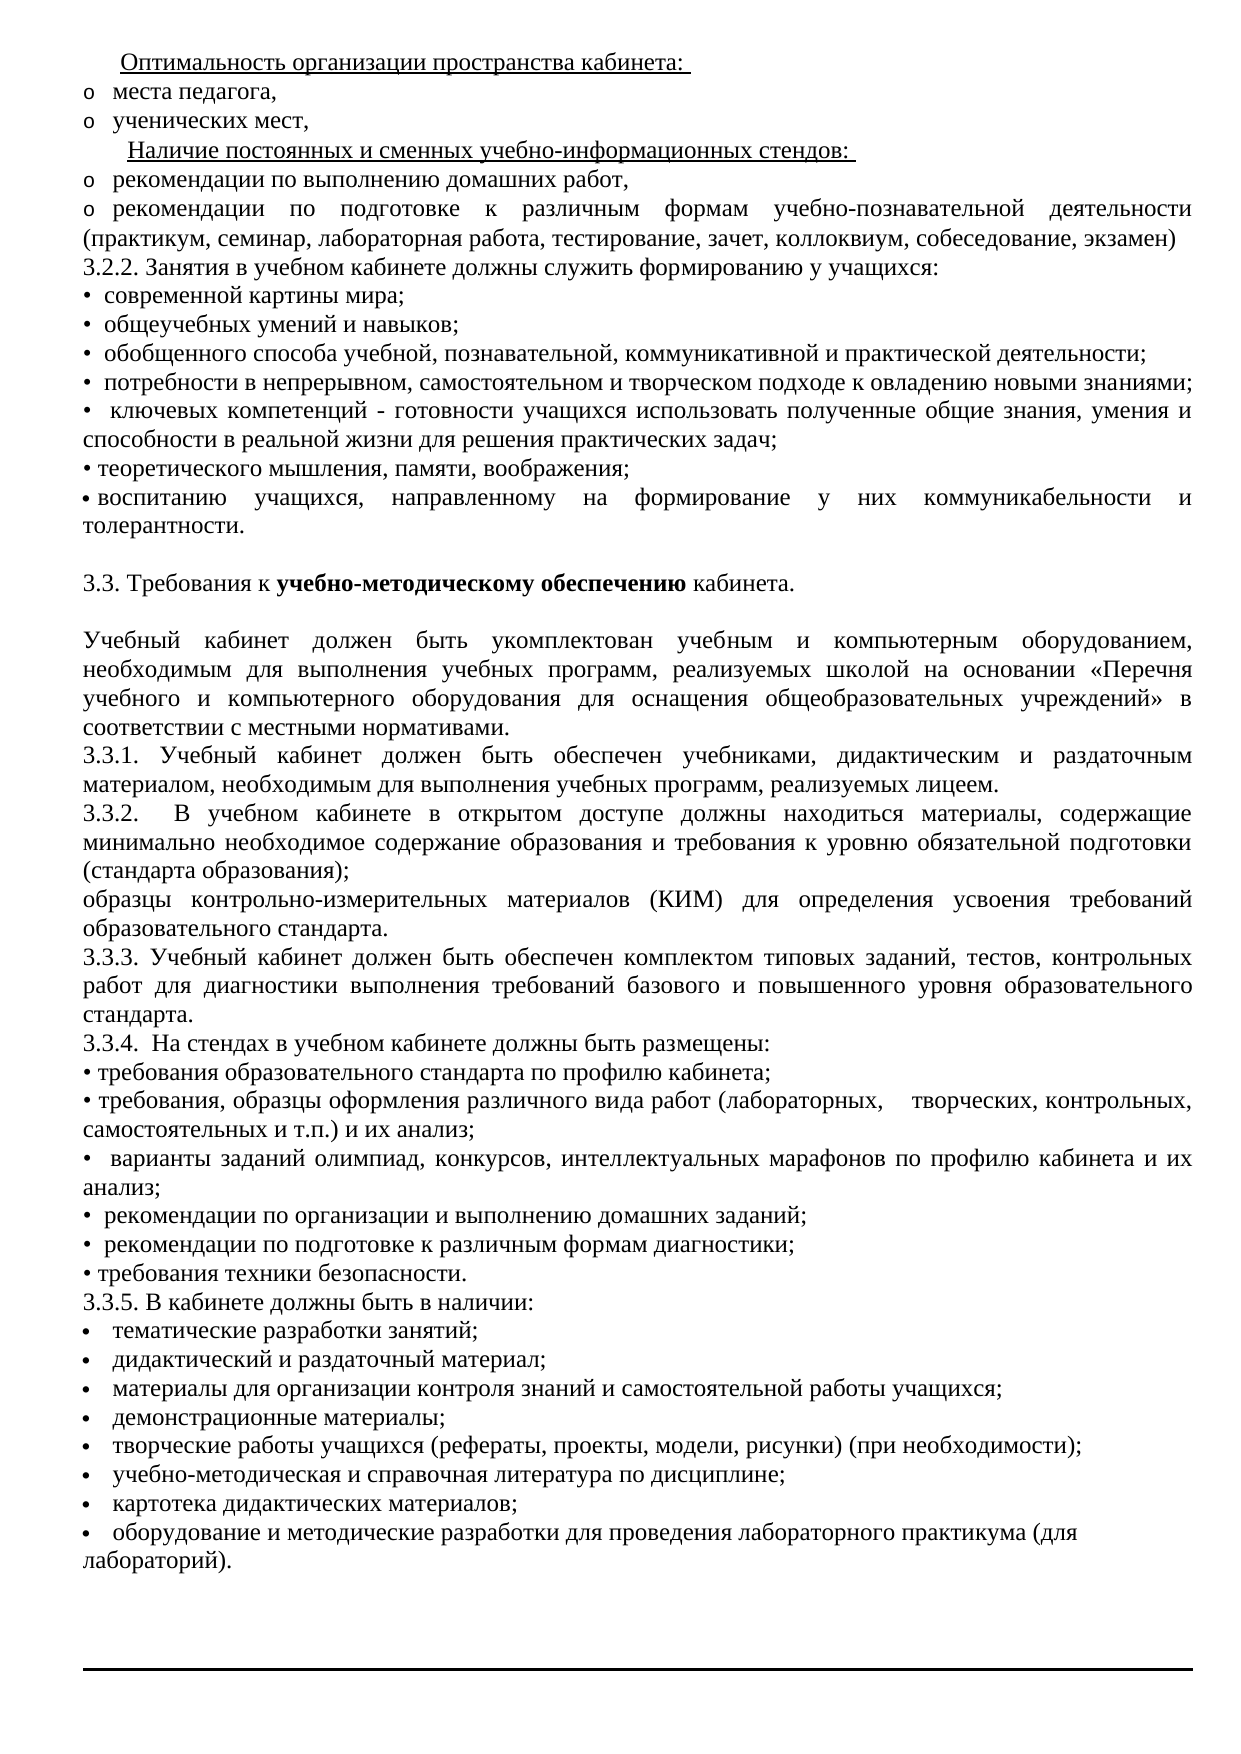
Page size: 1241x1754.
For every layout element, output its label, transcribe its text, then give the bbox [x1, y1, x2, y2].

text • рекомендации по подготовке к различным формам диагностики; [83, 1229, 1193, 1258]
list учебно-методическая и справочная литература по дисциплине; [83, 1459, 1193, 1488]
list творческие работы учащихся (рефераты, проекты, модели, рисунки) (при необходимости); [83, 1431, 1193, 1459]
list картотека дидактических материалов; [83, 1488, 1193, 1517]
text Учебный кабинет должен быть укомплектован учебным и компьютерным оборудованием, необходимым для выполнения учебных программ, реализуемых школой на основании «Перечня учебного и компьютерного оборудования для оснащения общеобразовательных учреждений» в соответствии с местными нормативами. [83, 626, 1193, 741]
text 3.3.4. На стендах в учебном кабинете должны быть размещены: [83, 1028, 1193, 1057]
text • современной картины мира; [83, 281, 1193, 309]
text 3.3.3. Учебный кабинет должен быть обеспечен комплектом типовых заданий, тестов, контрольных работ для диагностики выполнения требований базового и повышенного уровня образовательного стандарта. [83, 942, 1193, 1028]
list рекомендации по подготовке к различным формам учебно-познавательной деятельности (практикум, семинар, лабораторная работа, тестирование, зачет, коллоквиум, собеседование, экзамен) [83, 193, 1193, 252]
text 3.2.2. Занятия в учебном кабинете должны служить формированию у учащихся: [83, 252, 1193, 281]
list материалы для организации контроля знаний и самостоятельной работы учащихся; [83, 1373, 1193, 1402]
text • общеучебных умений и навыков; [83, 309, 1193, 338]
list места педагога, [83, 76, 1193, 106]
text 3.3.5. В кабинете должны быть в наличии: [83, 1287, 1193, 1316]
text Наличие постоянных и сменных учебно-информационных стендов: [127, 135, 1193, 164]
list ученических мест, [83, 106, 1193, 135]
text образцы контрольно-измерительных материалов (КИМ) для определения усвоения требований образовательного стандарта. [83, 884, 1193, 942]
list воспитанию учащихся, направленному на формирование у них коммуникабельности и толерантности. [83, 482, 1193, 539]
list демонстрационные материалы; [83, 1402, 1193, 1431]
text • требования образовательного стандарта по профилю кабинета; [83, 1057, 1193, 1086]
list рекомендации по выполнению домашних работ, [83, 164, 1193, 193]
text • ключевых компетенций - готовности учащихся использовать полученные общие знания, умения и способности в реальной жизни для решения практических задач; [83, 396, 1193, 453]
text • требования техники безопасности. [83, 1258, 1193, 1287]
list тематические разработки занятий; [83, 1316, 1193, 1344]
list дидактический и раздаточный материал; [83, 1344, 1193, 1373]
text 3.3. Требования к учебно-методическому обеспечению кабинета. [83, 568, 1193, 597]
list оборудование и методические разработки для проведения лабораторного практикума (для лабораторий). [83, 1517, 1193, 1574]
text • варианты заданий олимпиад, конкурсов, интеллектуальных марафонов по профилю кабинета и их анализ; [83, 1143, 1193, 1201]
text Оптимальность организации пространства кабинета: [120, 47, 1193, 76]
text 3.3.2. В учебном кабинете в открытом доступе должны находиться материалы, содержащие минимально необходимое содержание образования и требования к уровню обязательной подготовки (стандарта образования); [83, 798, 1193, 884]
text • потребности в непрерывном, самостоятельном и творческом подходе к овладению новыми знаниями; [83, 367, 1193, 396]
text • требования, образцы оформления различного вида работ (лабораторных, творческих, контрольных, самостоятельных и т.п.) и их анализ; [83, 1086, 1193, 1143]
text 3.3.1. Учебный кабинет должен быть обеспечен учебниками, дидактическим и раздаточным материалом, необходимым для выполнения учебных программ, реализуемых лицеем. [83, 741, 1193, 798]
text • рекомендации по организации и выполнению домашних заданий; [83, 1201, 1193, 1229]
text • обобщенного способа учебной, познавательной, коммуникативной и практической деятельности; [83, 338, 1193, 367]
text • теоретического мышления, памяти, воображения; [83, 453, 1193, 482]
